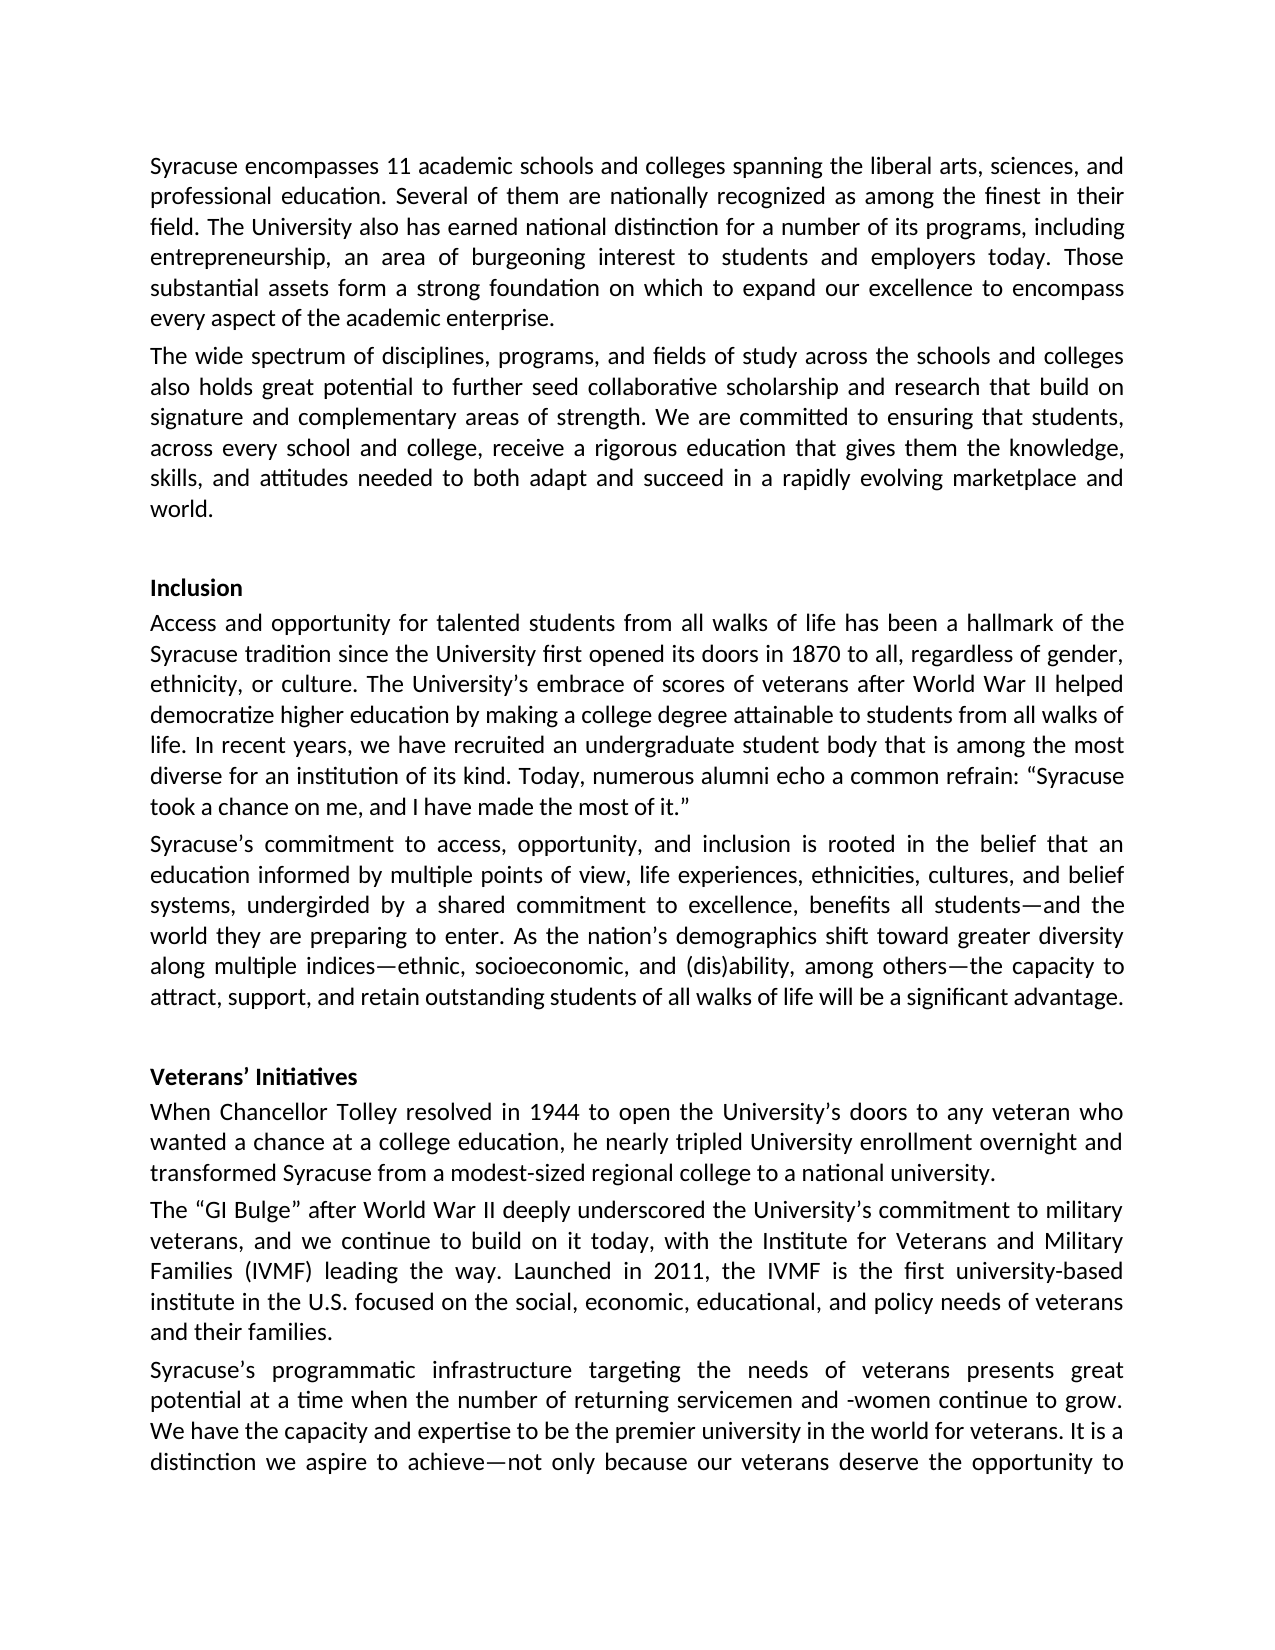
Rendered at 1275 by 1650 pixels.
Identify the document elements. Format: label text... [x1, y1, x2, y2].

text The wide spectrum of disciplines, programs, and fields of study across the schools and colleges also holds great potential to further seed collaborative scholarship and research that build on signature and complementary areas of strength. We are committed to ensuring that students, across every school and college, receive a rigorous education that gives them the knowledge, skills, and attitudes needed to both adapt and succeed in a rapidly evolving marketplace and world. [150, 340, 1125, 523]
text Access and opportunity for talented students from all walks of life has been a hallmark of the Syracuse tradition since the University first opened its doors in 1870 to all, regardless of gender, ethnicity, or culture. The University’s embrace of scores of veterans after World War II helped democratize higher education by making a college degree attainable to students from all walks of life. In recent years, we have recruited an undergraduate student body that is among the most diverse for an institution of its kind. Today, numerous alumni echo a common refrain: “Syracuse took a chance on me, and I have made the most of it.” [150, 608, 1125, 821]
text Syracuse’s commitment to access, opportunity, and inclusion is rooted in the belief that an education informed by multiple points of view, life experiences, ethnicities, cultures, and belief systems, undergirded by a shared commitment to excellence, benefits all students—and the world they are preparing to enter. As the nation’s demographics shift toward greater diversity along multiple indices—ethnic, socioeconomic, and (dis)ability, among others—the capacity to attract, support, and retain outstanding students of all walks of life will be a significant advantage. [150, 828, 1125, 1011]
text Syracuse encompasses 11 academic schools and colleges spanning the liberal arts, sciences, and professional education. Several of them are nationally recognized as among the finest in their field. The University also has earned national distinction for a number of its programs, including entrepreneurship, an area of burgeoning interest to students and employers today. Those substantial assets form a strong foundation on which to expand our excellence to encompass every aspect of the academic enterprise. [150, 150, 1125, 333]
text The “GI Bulge” after World War II deeply underscored the University’s commitment to military veterans, and we continue to build on it today, with the Institute for Veterans and Military Families (IVMF) leading the way. Launched in 2011, the IVMF is the first university-based institute in the U.S. focused on the social, economic, educational, and policy needs of veterans and their families. [150, 1194, 1125, 1347]
text Veterans’ Initiatives [150, 1061, 1125, 1091]
text When Chancellor Tolley resolved in 1944 to open the University’s doors to any veteran who wanted a chance at a college education, he nearly tripled University enrollment overnight and transformed Syracuse from a modest-sized regional college to a national university. [150, 1096, 1125, 1187]
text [150, 1354, 1125, 1476]
text Inclusion [150, 572, 1125, 603]
